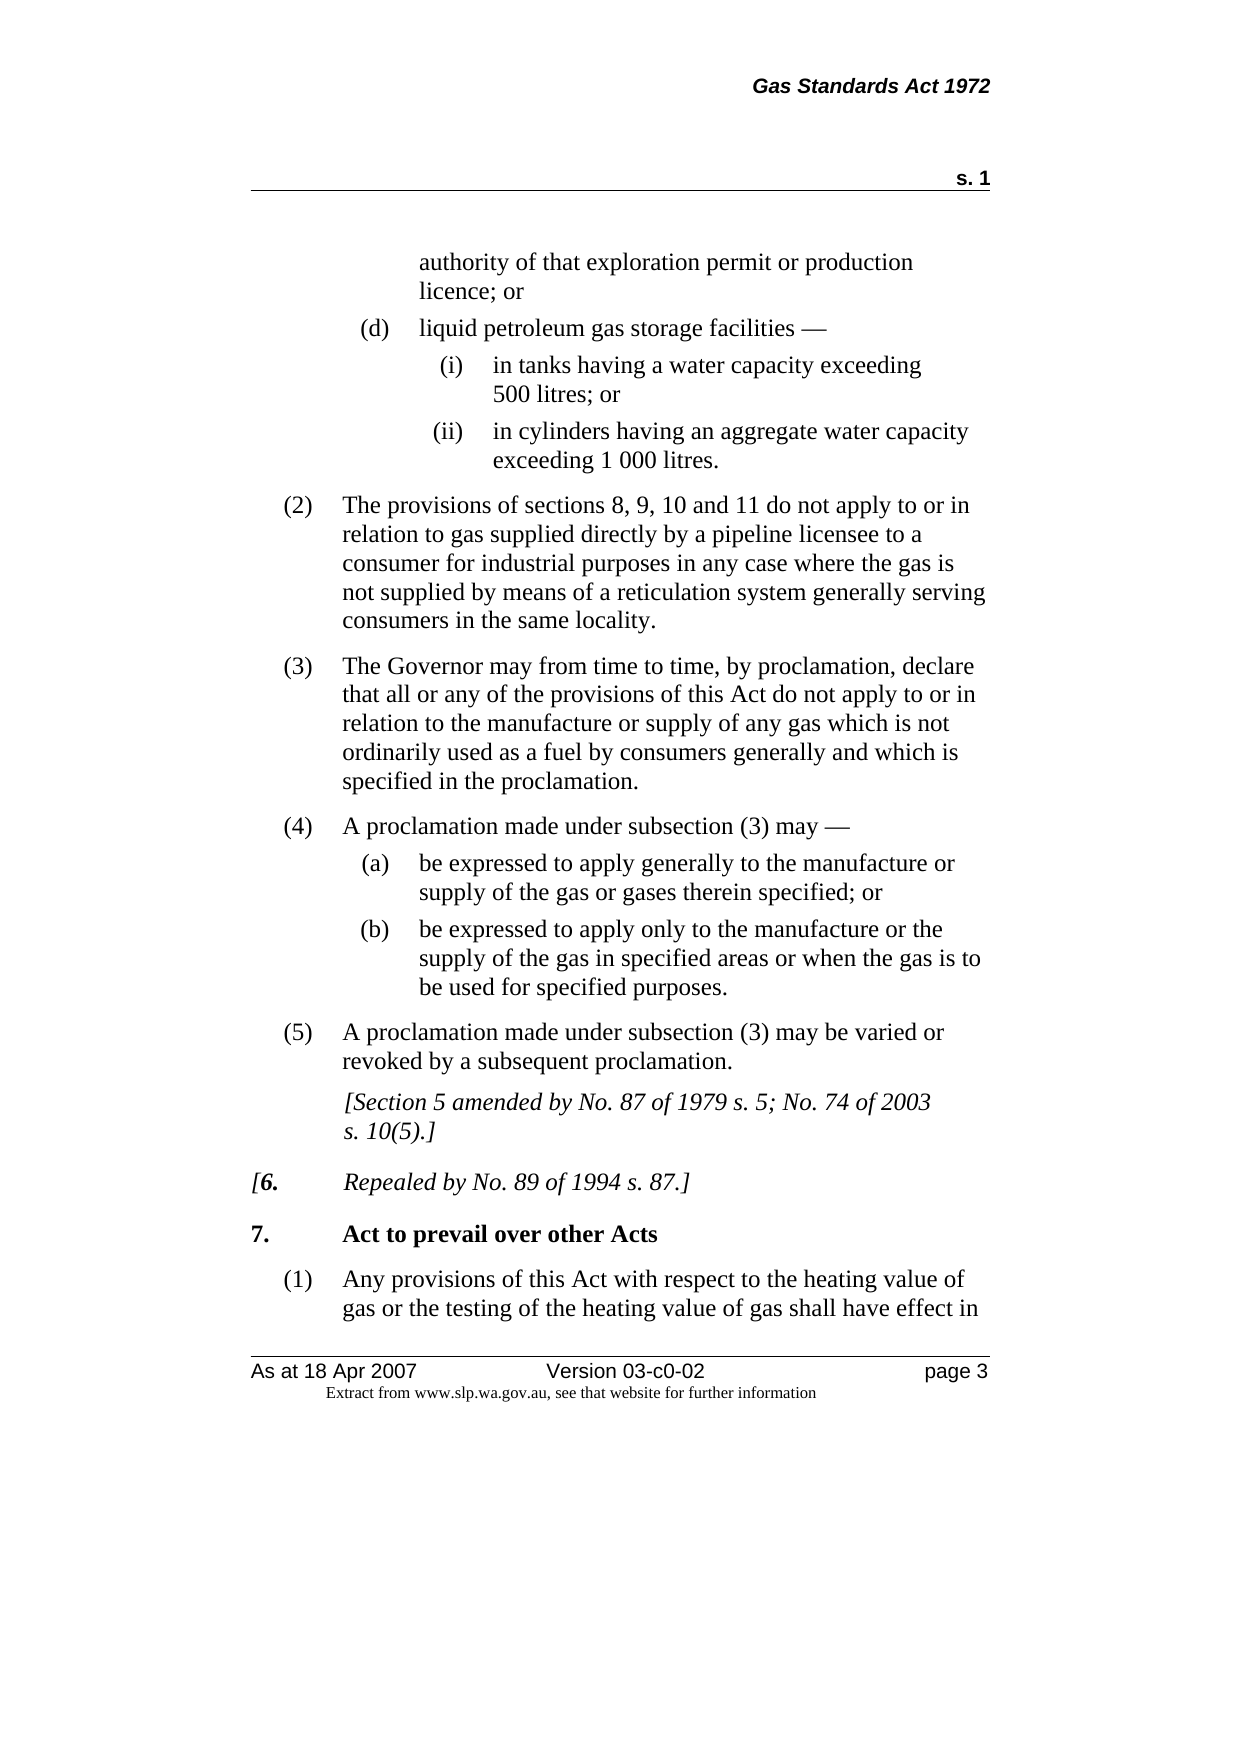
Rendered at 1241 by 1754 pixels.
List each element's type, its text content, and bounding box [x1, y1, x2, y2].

subtitle 7. Act to prevail over other Acts [251, 1219, 990, 1248]
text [251, 247, 990, 305]
text [6. Repealed by No. 89 of 1994 s. 87.] [251, 1167, 990, 1196]
text [Section 5 amended by No. 87 of 1979 s. 5; No. 74 of 2003 s. 10(5).] [251, 1087, 990, 1144]
text (5) A proclamation made under subsection (3) may be varied or revoked by a subsequent proclamation. [251, 1017, 990, 1074]
text (3) The Governor may from time to time, by proclamation, declare that all or any of the provisions of this Act do not apply to or in relation to the manufacture or supply of any gas which is not ordinarily used as a fuel by consumers generally and which is specified in the proclamation. [251, 651, 990, 794]
text (d) liquid petroleum gas storage facilities — [251, 313, 990, 342]
text (i) in tanks having a water capacity exceeding 500 litres; or [251, 350, 990, 408]
text (2) The provisions of sections 8, 9, 10 and 11 do not apply to or in relation to gas supplied directly by a pipeline licensee to a consumer for industrial purposes in any case where the gas is not supplied by means of a reticulation system generally serving consumers in the same locality. [251, 490, 990, 634]
text (b) be expressed to apply only to the manufacture or the supply of the gas in specified areas or when the gas is to be used for specified purposes. [251, 914, 990, 1000]
text (a) be expressed to apply generally to the manufacture or supply of the gas or gases therein specified; or [251, 848, 990, 906]
text (ii) in cylinders having an aggregate water capacity exceeding 1 000 litres. [251, 416, 990, 474]
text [251, 1264, 990, 1322]
text (4) A proclamation made under subsection (3) may — [251, 811, 990, 840]
